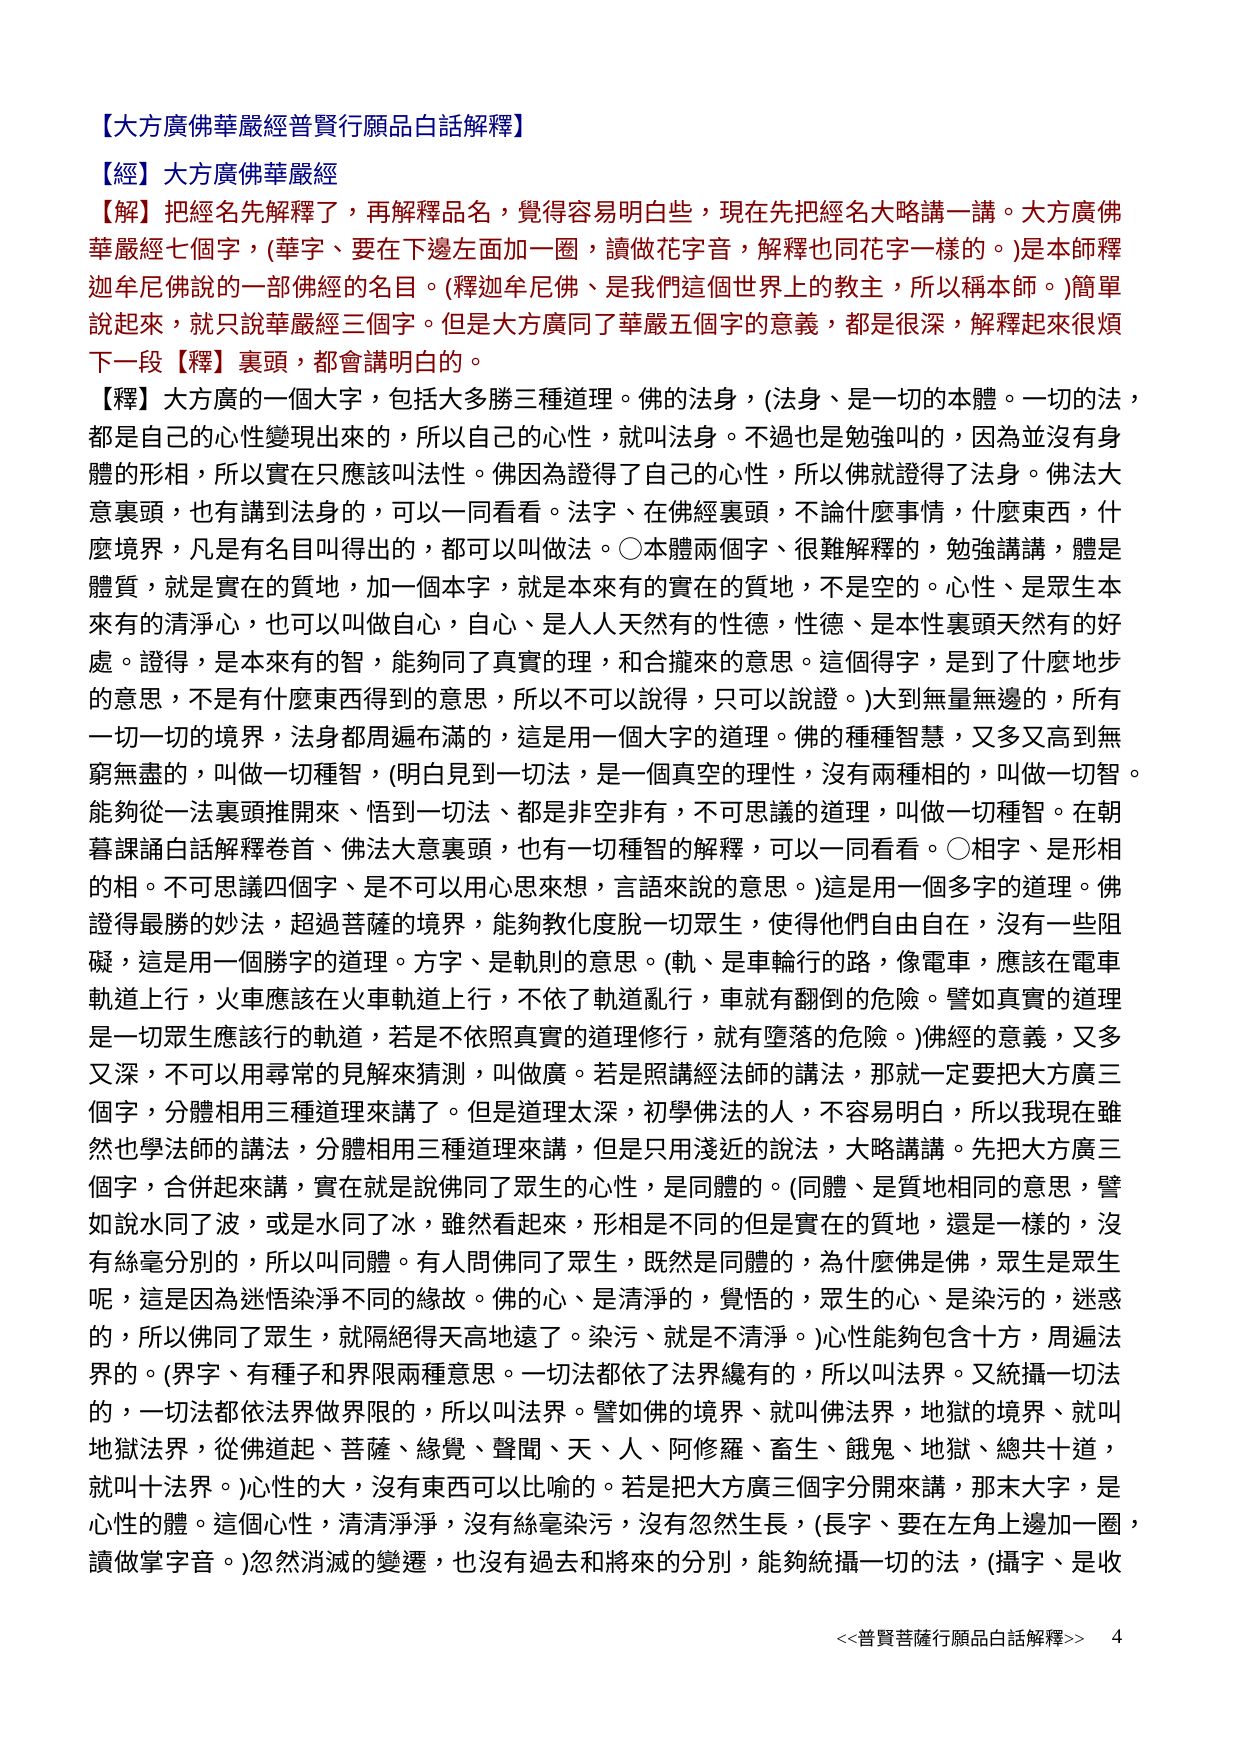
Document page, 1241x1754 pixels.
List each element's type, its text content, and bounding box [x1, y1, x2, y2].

subtitle 【大方廣佛華嚴經普賢行願品白話解釋】 [89, 106, 1122, 143]
text 【解】把經名先解釋了，再解釋品名，覺得容易明白些，現在先把經名大略講一講。大方廣佛華嚴經七個字，(華字、要在下邊左面加一圈，讀做花字音，解釋也同花字一樣的。)是本師釋迦牟尼佛說的一部佛經的名目。(釋迦牟尼佛、是我們這個世界上的教主，所以稱本師。)簡單說起來，就只說華嚴經三個字。但是大方廣同了華嚴五個字的意義，都是很深，解釋起來很煩，下一段【釋】裏頭，都會講明白的。 [89, 191, 1122, 379]
text 【經】大方廣佛華嚴經 [89, 154, 1122, 191]
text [89, 379, 1122, 1579]
